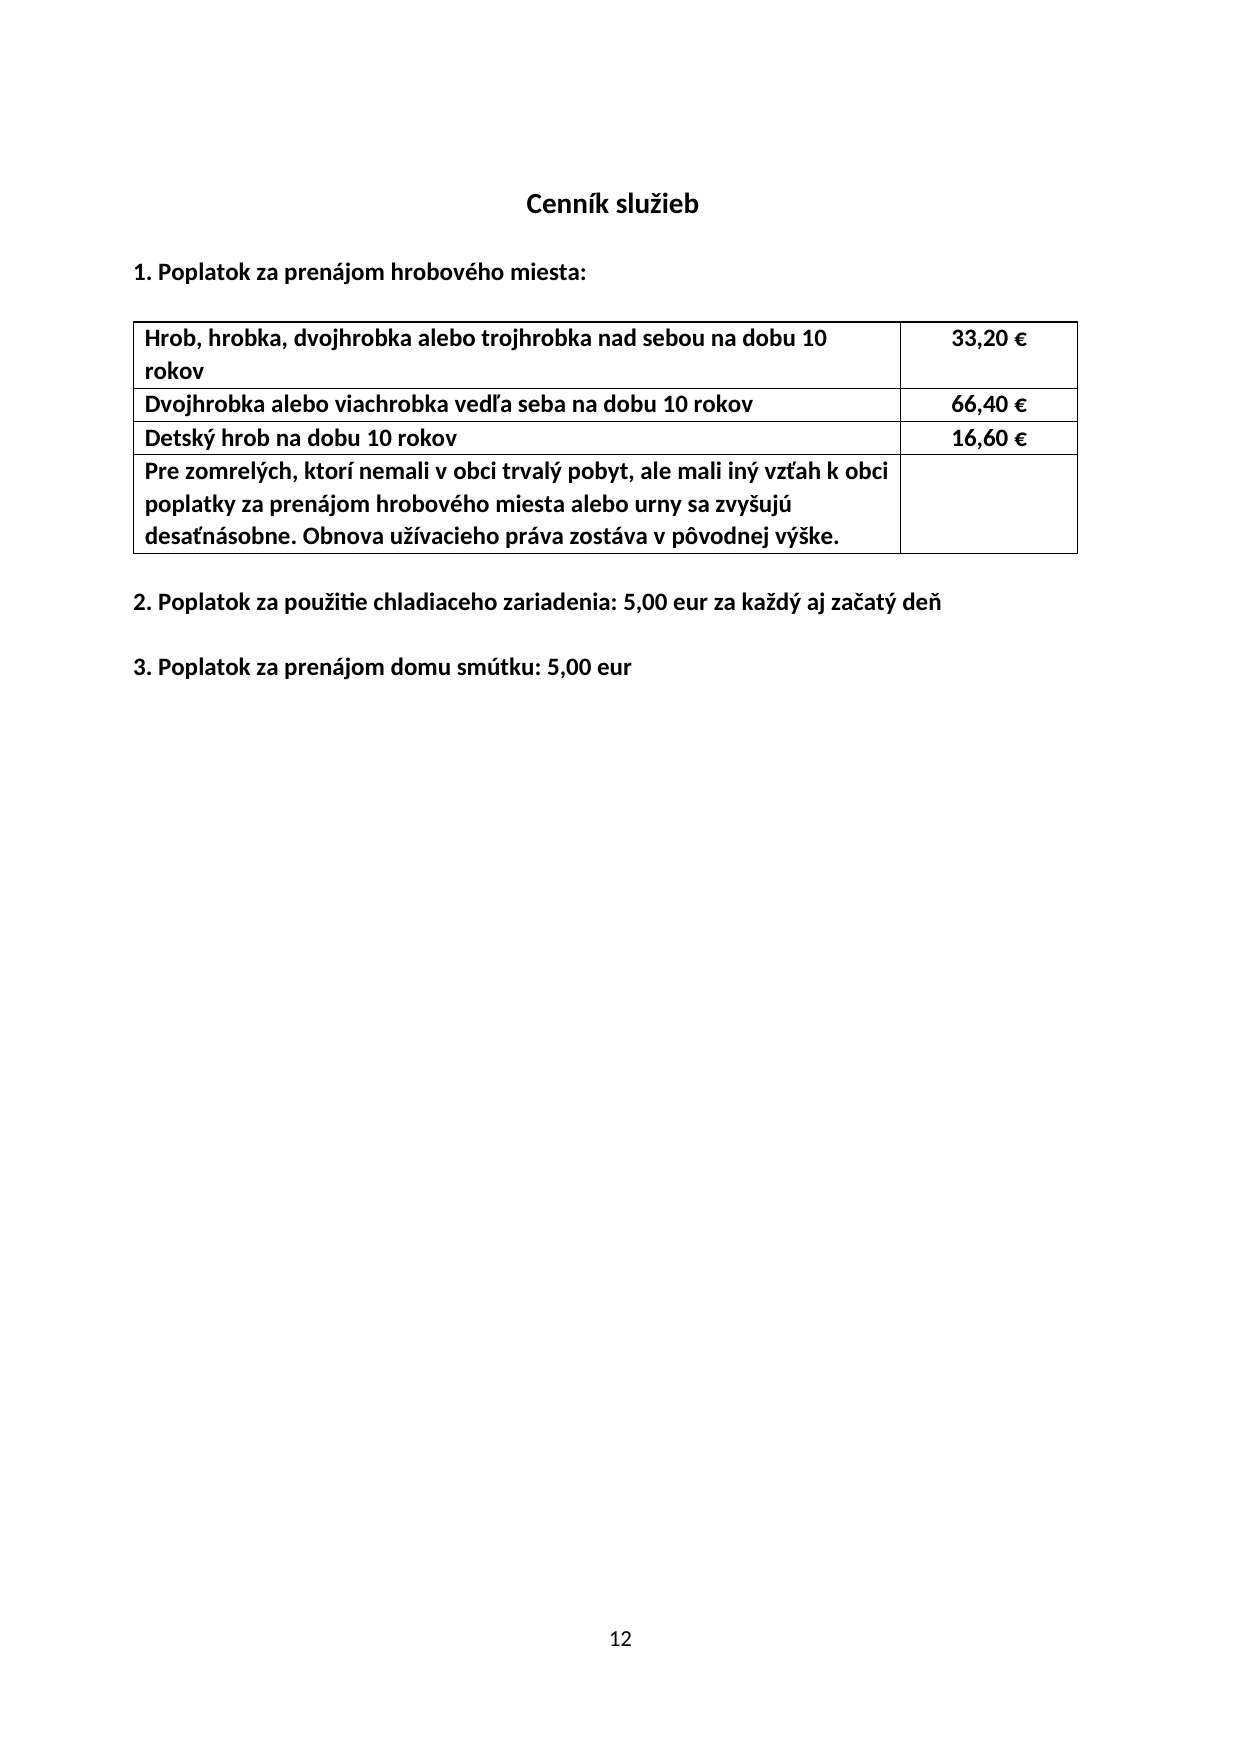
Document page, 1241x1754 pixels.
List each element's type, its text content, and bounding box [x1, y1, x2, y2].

table_cell 16,60 € [901, 422, 1077, 454]
table_cell 66,40 € [901, 389, 1077, 421]
table_header Hrob, hrobka, dvojhrobka alebo trojhrobka nad sebou na dobu 10 rokov [134, 323, 900, 387]
text 2. Poplatok za použitie chladiaceho zariadenia: 5,00 eur za každý aj začatý deň [133, 586, 1093, 617]
text Cenník služieb [133, 186, 1093, 221]
table_cell Detský hrob na dobu 10 rokov [134, 422, 900, 454]
table_cell Dvojhrobka alebo viachrobka vedľa seba na dobu 10 rokov [134, 389, 900, 421]
text 3. Poplatok za prenájom domu smútku: 5,00 eur [133, 651, 1093, 682]
table_cell [901, 455, 1077, 553]
table_cell Pre zomrelých, ktorí nemali v obci trvalý pobyt, ale mali iný vzťah k obci poplatky za prenájom hrobového miesta alebo urny sa zvyšujú desaťnásobne. Obnova užívacieho práva zostáva v pôvodnej výške. [134, 455, 900, 553]
table_header 33,20 € [901, 323, 1077, 387]
text 1. Poplatok za prenájom hrobového miesta: [133, 256, 1093, 287]
